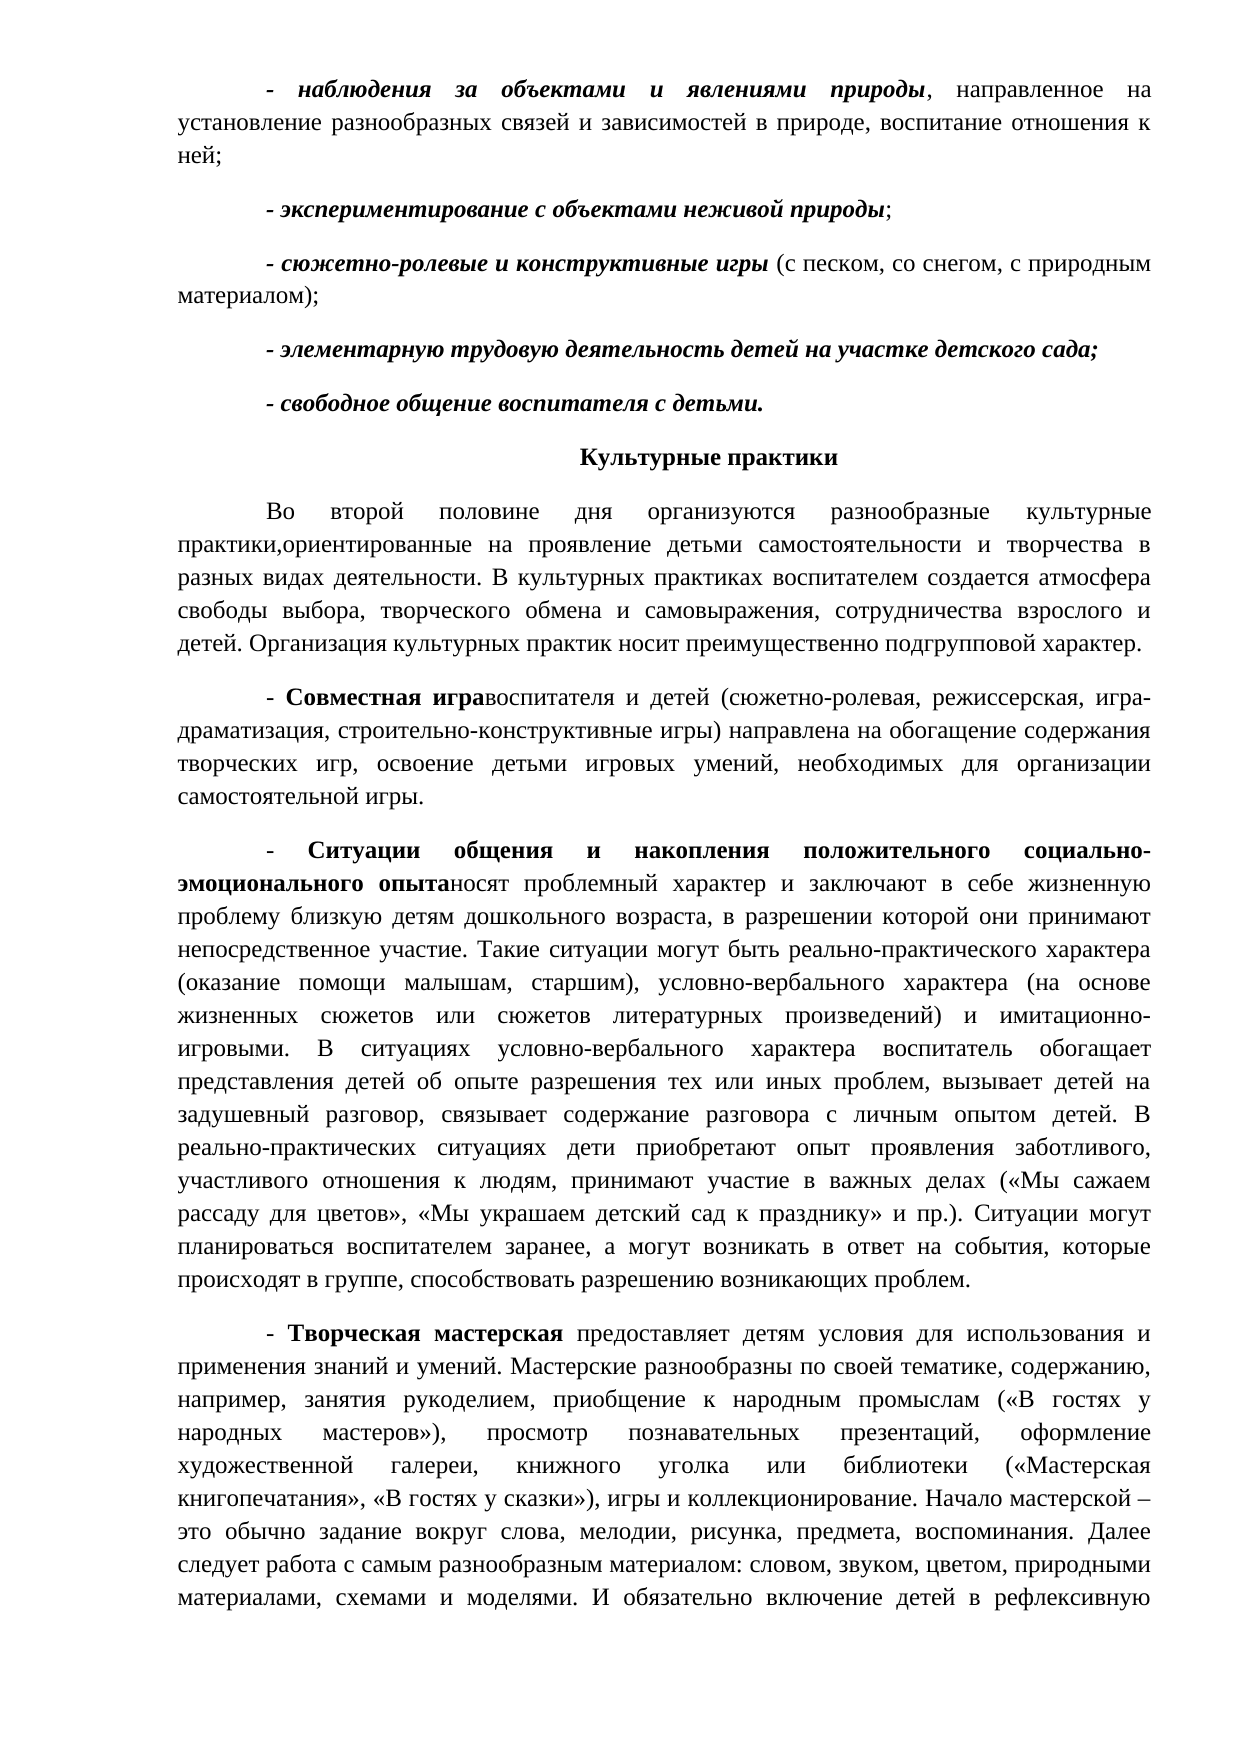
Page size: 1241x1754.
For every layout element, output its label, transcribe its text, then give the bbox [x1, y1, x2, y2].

text - свободное общение воспитателя с детьми. [177, 388, 1152, 417]
text - экспериментирование с объектами неживой природы; [177, 194, 1152, 222]
text - Ситуации общения и накопления положительного социально-эмоционального опытаносят проблемный характер и заключают в себе жизненную проблему близкую детям дошкольного возраста, в разрешении которой они принимают непосредственное участие. Такие ситуации могут быть реально-практического характера (оказание помощи малышам, старшим), условно-вербального характера (на основе жизненных сюжетов или сюжетов литературных произведений) и имитационно-игровыми. В ситуациях условно-вербального характера воспитатель обогащает представления детей об опыте разрешения тех или иных проблем, вызывает детей на задушевный разговор, связывает содержание разговора с личным опытом детей. В реально-практических ситуациях дети приобретают опыт проявления заботливого, участливого отношения к людям, принимают участие в важных делах («Мы сажаем рассаду для цветов», «Мы украшаем детский сад к празднику» и пр.). Ситуации могут планироваться воспитателем заранее, а могут возникать в ответ на события, которые происходят в группе, способствовать разрешению возникающих проблем. [177, 835, 1152, 1293]
text Во второй половине дня организуются разнообразные культурные практики,ориентированные на проявление детьми самостоятельности и творчества в разных видах деятельности. В культурных практиках воспитателем создается атмосфера свободы выбора, творческого обмена и самовыражения, сотрудничества взрослого и детей. Организация культурных практик носит преимущественно подгрупповой характер. [177, 496, 1152, 657]
text - элементарную трудовую деятельность детей на участке детского сада; [177, 334, 1152, 363]
text - наблюдения за объектами и явлениями природы, направленное на установление разнообразных связей и зависимостей в природе, воспитание отношения к ней; [177, 74, 1152, 169]
text Культурные практики [177, 442, 1152, 471]
text - сюжетно-ролевые и конструктивные игры (с песком, со снегом, с природным материалом); [177, 248, 1152, 309]
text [177, 1318, 1152, 1611]
text - Совместная игравоспитателя и детей (сюжетно-ролевая, режиссерская, игра-драматизация, строительно-конструктивные игры) направлена на обогащение содержания творческих игр, освоение детьми игровых умений, необходимых для организации самостоятельной игры. [177, 682, 1152, 810]
